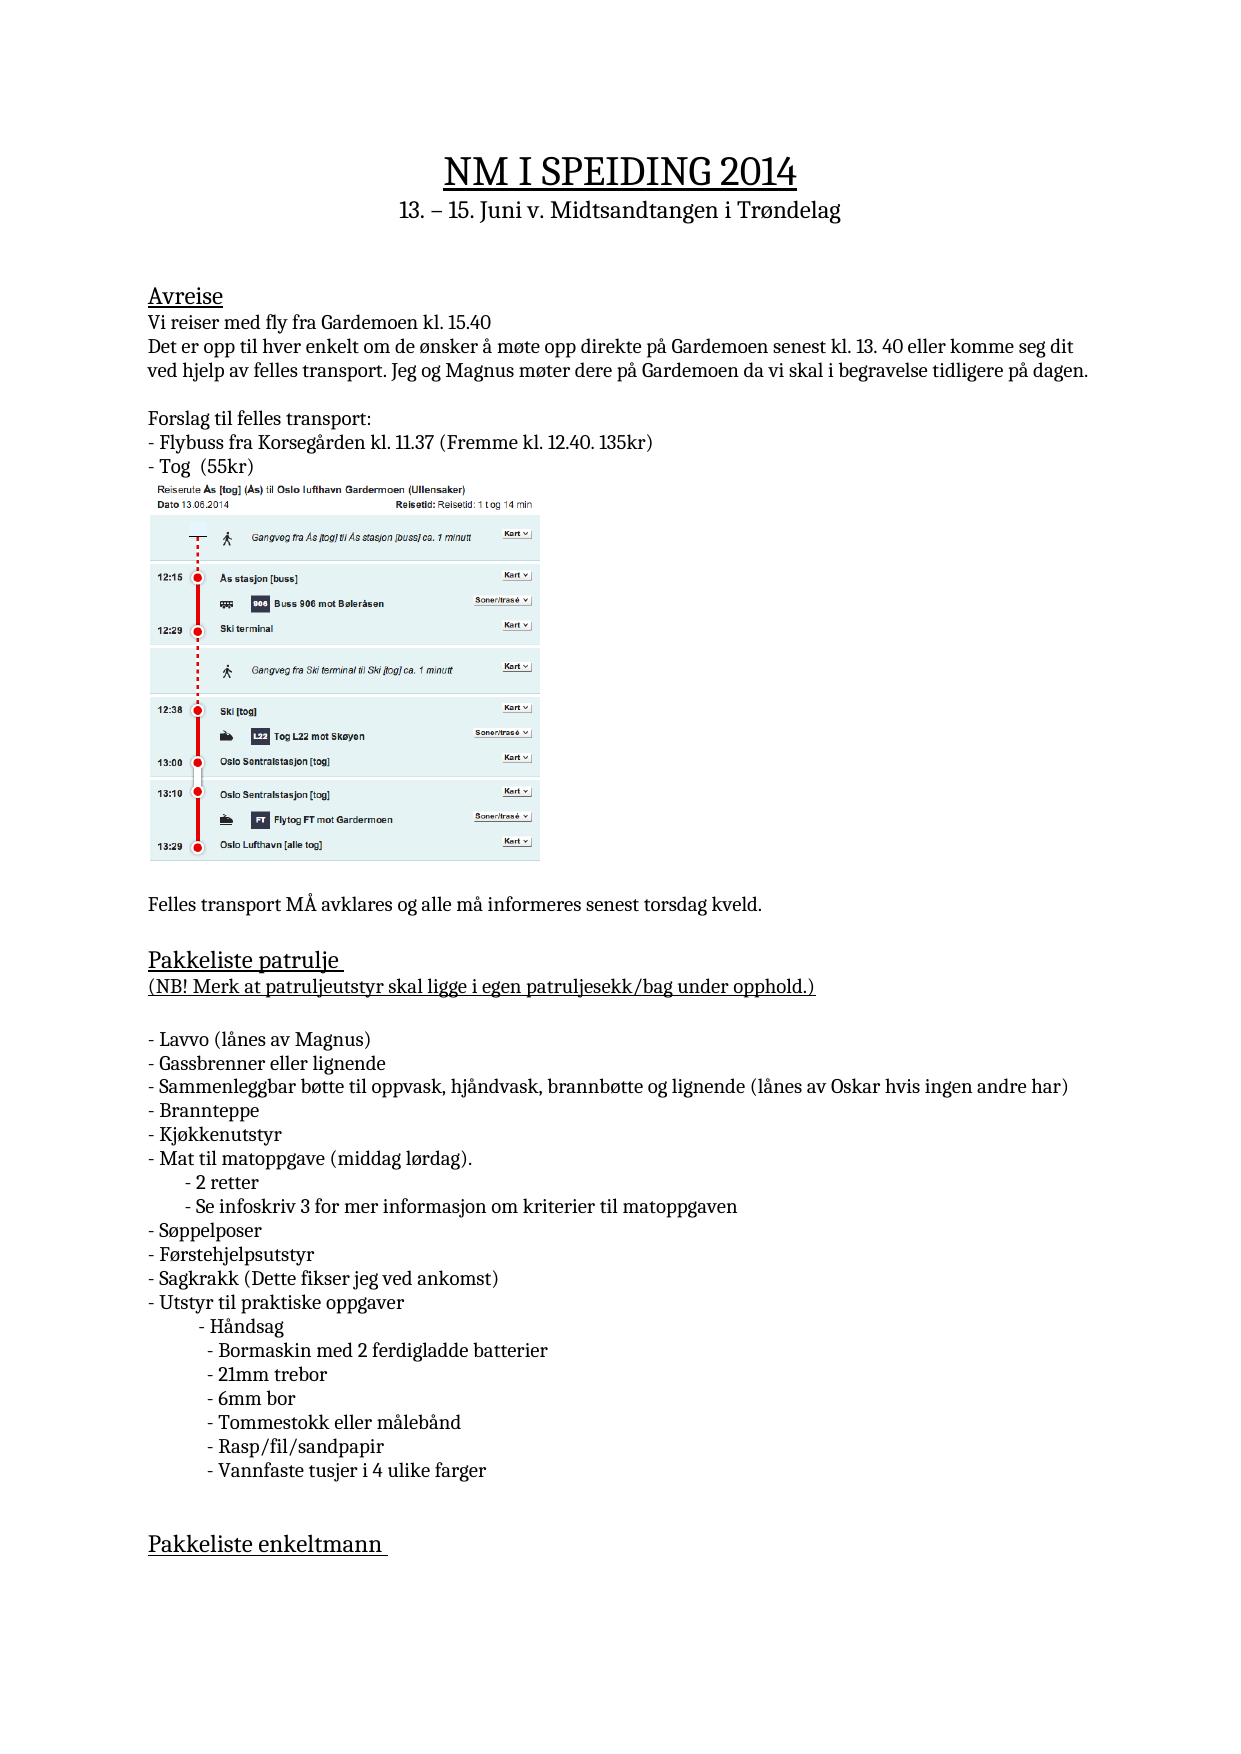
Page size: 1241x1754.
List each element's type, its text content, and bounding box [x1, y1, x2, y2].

text - Kjøkkenutstyr [148, 1123, 1093, 1147]
text - Tommestokk eller målebånd [207, 1411, 1093, 1434]
text Vi reiser med fly fra Gardemoen kl. 15.40 Det er opp til hver enkelt om de ønsker å møte opp direkte på Gardemoen senest kl. 13. 40 eller komme seg dit ved hjelp av felles transport. Jeg og Magnus møter dere på Gardemoen da vi skal i begravelse tidligere på dagen. [148, 311, 1093, 382]
text - 21mm trebor [207, 1363, 1093, 1387]
text - Tog (55kr) [148, 454, 1093, 478]
text - Sagkrakk (Dette fikser jeg ved ankomst) [148, 1267, 1093, 1291]
text - Mat til matoppgave (middag lørdag). [148, 1147, 1093, 1171]
text Felles transport MÅ avklares og alle må informeres senest torsdag kveld. [148, 893, 1093, 917]
text Forslag til felles transport: [148, 406, 1093, 430]
text - 6mm bor [207, 1387, 1093, 1411]
text - Bormaskin med 2 ferdigladde batterier [207, 1339, 1093, 1363]
text - Sammenleggbar bøtte til oppvask, hjåndvask, brannbøtte og lignende (lånes av Oskar hvis ingen andre har) [148, 1075, 1093, 1099]
text - Håndsag [148, 1315, 1093, 1339]
text - Utstyr til praktiske oppgaver [148, 1291, 1093, 1315]
text - Gassbrenner eller lignende [148, 1051, 1093, 1075]
text - Rasp/fil/sandpapir [207, 1434, 1093, 1458]
text - Lavvo (lånes av Magnus) [148, 1027, 1093, 1051]
text - Brannteppe [148, 1099, 1093, 1123]
text - 2 retter [148, 1171, 1093, 1195]
text Avreise [148, 282, 1093, 311]
picture [147, 478, 1092, 870]
text NM I SPEIDING 2014 [148, 148, 1093, 196]
text Pakkeliste patrulje [148, 946, 1093, 974]
text - Flybuss fra Korsegården kl. 11.37 (Fremme kl. 12.40. 135kr) [148, 430, 1093, 454]
text - Se infoskriv 3 for mer informasjon om kriterier til matoppgaven [148, 1195, 1093, 1219]
text 13. – 15. Juni v. Midtsandtangen i Trøndelag [148, 196, 1093, 224]
text Pakkeliste enkeltmann [148, 1530, 1093, 1559]
text - Vannfaste tusjer i 4 ulike farger [207, 1458, 1093, 1482]
text (NB! Merk at patruljeutstyr skal ligge i egen patruljesekk/bag under opphold.) [148, 974, 1093, 998]
text - Førstehjelpsutstyr [148, 1243, 1093, 1267]
text - Søppelposer [148, 1219, 1093, 1243]
